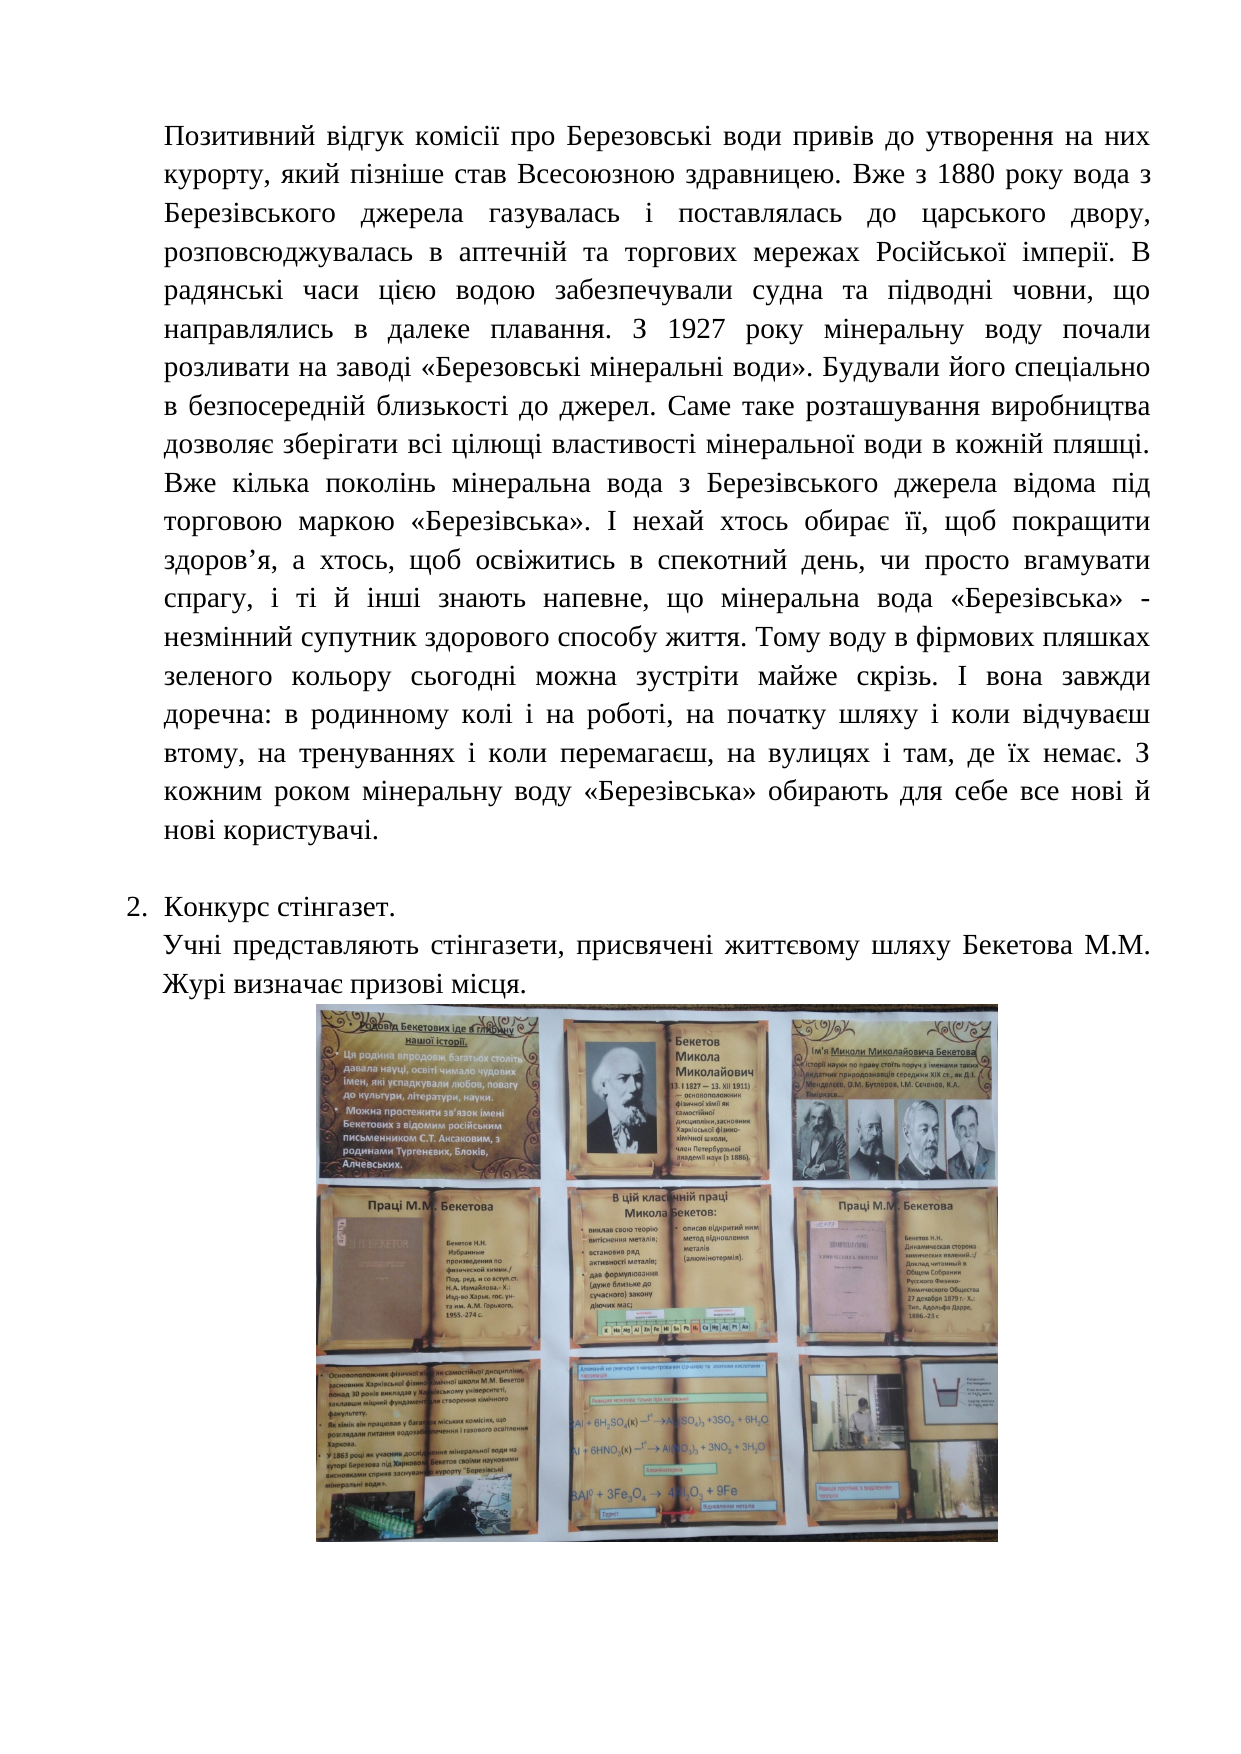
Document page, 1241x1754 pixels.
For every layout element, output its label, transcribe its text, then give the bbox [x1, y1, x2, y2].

text Учні представляють стінгазети, присвячені життєвому шляху Бекетова М.М. Журі визначає призові місця. [162, 927, 1152, 999]
list Конкурс стінгазет. [126, 889, 1152, 922]
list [164, 118, 1152, 845]
picture [316, 1004, 998, 1542]
